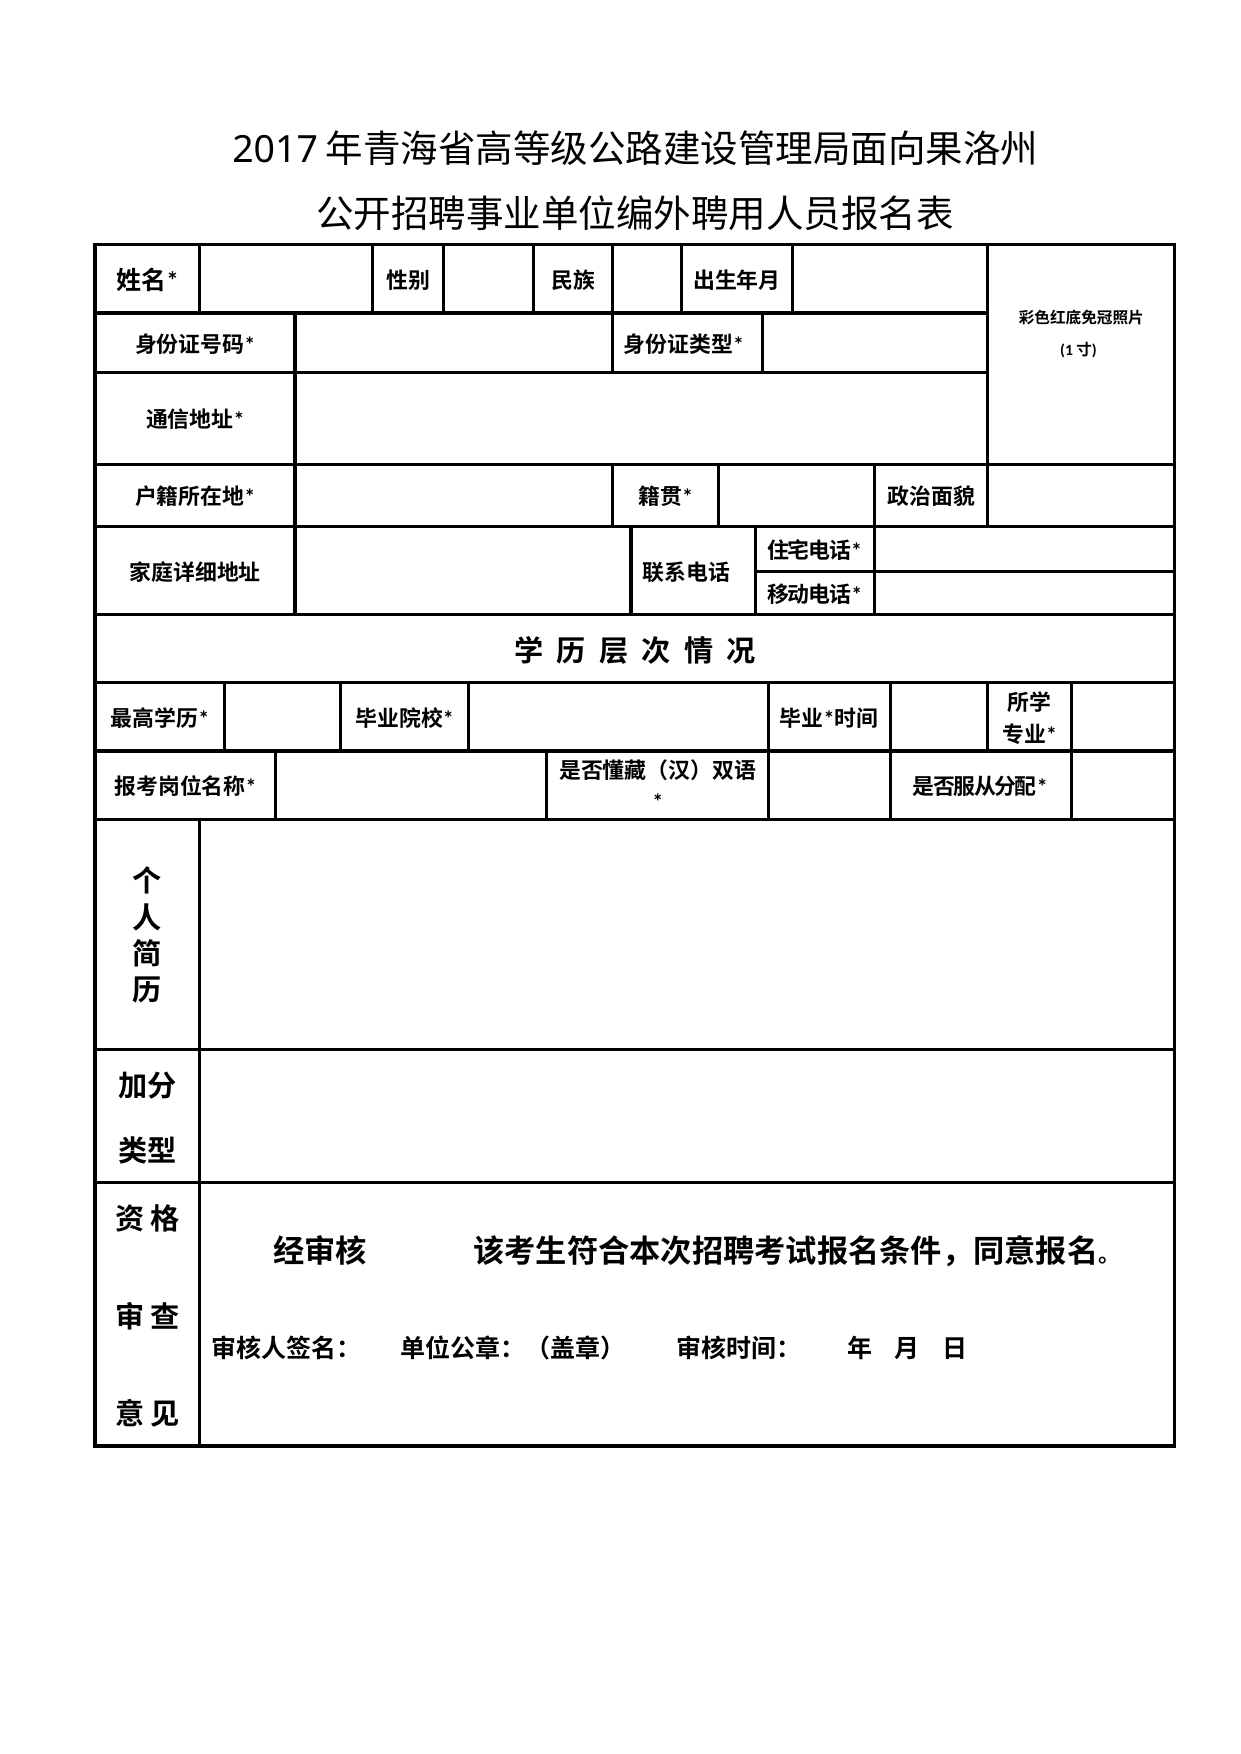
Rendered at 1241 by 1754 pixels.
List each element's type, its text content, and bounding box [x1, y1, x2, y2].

table_cell [226, 684, 339, 749]
table_header 彩色红底免冠照片 (1寸) [989, 246, 1173, 463]
table_header 出生年月 [683, 246, 791, 311]
table_cell [770, 753, 889, 817]
table_cell 最高学历* [97, 684, 223, 749]
table_cell [297, 374, 986, 463]
table_cell 毕业*时间 [770, 684, 889, 749]
table_cell [876, 573, 1173, 613]
table_cell [297, 528, 629, 613]
table_cell [297, 466, 611, 524]
table_cell 学 历 层 次 情 况 [97, 616, 1173, 681]
table_cell [764, 315, 986, 371]
table_cell [892, 684, 986, 749]
table_cell [876, 528, 1173, 570]
table_header [201, 246, 371, 311]
table_cell 所学专业* [989, 684, 1070, 749]
table_cell [1073, 753, 1173, 817]
table_cell 是否懂藏（汉）双语* [548, 753, 767, 817]
table_cell 加分类型 [97, 1051, 198, 1181]
table_header [794, 246, 986, 311]
table_cell [720, 466, 873, 524]
table_cell 经审核 该考生符合本次招聘考试报名条件，同意报名。 审核人签名： 单位公章：（盖章） 审核时间： 年 月 日 [201, 1184, 1173, 1444]
table_header 性别 [374, 246, 442, 311]
table_cell [989, 466, 1173, 524]
table_cell 是否服从分配* [892, 753, 1070, 817]
table_cell 个 人 简 历 [97, 821, 198, 1048]
text 公开招聘事业单位编外聘用人员报名表 [118, 178, 1152, 243]
table_cell 住宅电话* [757, 528, 873, 570]
table_cell 毕业院校* [342, 684, 467, 749]
table_cell 联系电话 [633, 528, 754, 613]
table_header [445, 246, 532, 311]
table_cell 身份证类型* [614, 315, 761, 371]
table_header 姓名* [97, 246, 198, 311]
table_cell 移动电话* [757, 573, 873, 613]
table_cell [470, 684, 767, 749]
table_cell 身份证号码* [97, 315, 293, 371]
table_header 民族 [535, 246, 611, 311]
table_cell [277, 753, 545, 817]
table_cell 通信地址* [97, 374, 293, 463]
table_cell 资 格 审 查 意 见 [97, 1184, 198, 1444]
table_cell 报考岗位名称* [97, 753, 274, 817]
table_cell [201, 821, 1173, 1048]
table_cell 政治面貌 [876, 466, 986, 524]
table_cell [1073, 684, 1173, 749]
text 2017年青海省高等级公路建设管理局面向果洛州 [118, 113, 1152, 178]
table_cell [201, 1051, 1173, 1181]
table_cell 家庭详细地址 [97, 528, 293, 613]
table_cell 户籍所在地* [97, 466, 293, 524]
table_header [614, 246, 680, 311]
table_cell 籍贯* [614, 466, 717, 524]
table_cell [297, 315, 611, 371]
